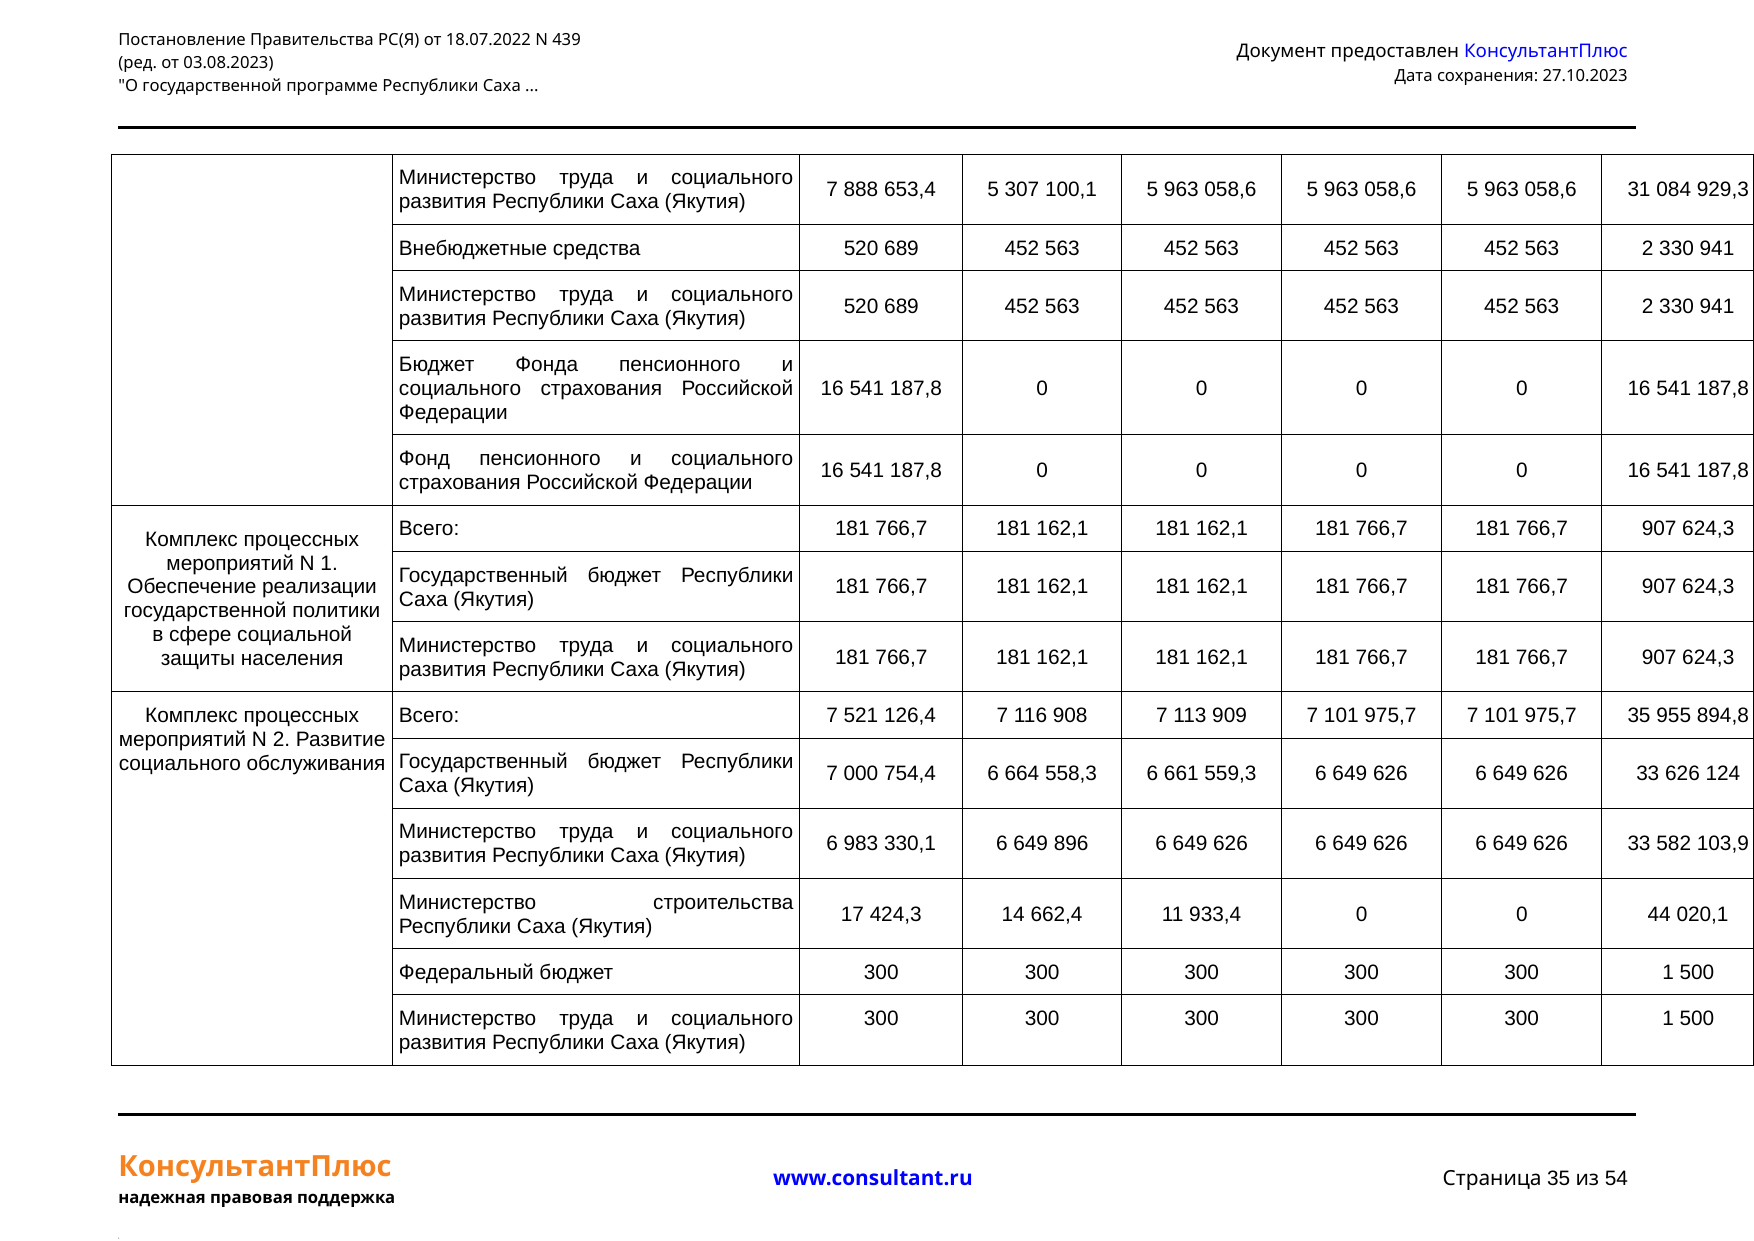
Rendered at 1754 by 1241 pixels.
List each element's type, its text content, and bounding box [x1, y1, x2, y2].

table_cell 6 649 626 [1442, 739, 1601, 808]
table_cell 0 [1122, 341, 1281, 434]
table_cell 181 766,7 [800, 506, 962, 551]
table_cell 181 766,7 [800, 622, 962, 691]
table_cell 1 500 [1602, 949, 1753, 994]
table_cell Министерство труда и социального развития Республики Саха (Якутия) [393, 622, 799, 691]
table_cell Бюджет Фонда пенсионного и социального страхования Российской Федерации [393, 341, 799, 434]
table_cell 0 [1282, 879, 1441, 948]
table_cell 181 766,7 [1282, 622, 1441, 691]
table_cell 181 766,7 [1282, 552, 1441, 621]
table_cell 181 162,1 [1122, 506, 1281, 551]
table_cell 7 101 975,7 [1442, 692, 1601, 737]
table_cell 0 [1442, 879, 1601, 948]
table_cell 33 626 124 [1602, 739, 1753, 808]
table_cell 5 963 058,6 [1442, 155, 1601, 224]
table_cell 907 624,3 [1602, 506, 1753, 551]
table_cell Государственный бюджет Республики Саха (Якутия) [393, 739, 799, 808]
table_cell 181 766,7 [1442, 552, 1601, 621]
table_cell 300 [1282, 949, 1441, 994]
table_cell 181 162,1 [963, 506, 1121, 551]
table_cell 520 689 [800, 225, 962, 270]
table_cell 6 661 559,3 [1122, 739, 1281, 808]
table_cell 300 [800, 949, 962, 994]
table_cell Всего: [393, 506, 799, 551]
table_cell 14 662,4 [963, 879, 1121, 948]
table_cell 7 888 653,4 [800, 155, 962, 224]
table_cell Фонд пенсионного и социального страхования Российской Федерации [393, 435, 799, 504]
table_cell 1 500 [1602, 995, 1753, 1064]
table_cell 452 563 [1282, 225, 1441, 270]
table_cell 44 020,1 [1602, 879, 1753, 948]
table_cell 0 [1122, 435, 1281, 504]
table_cell 300 [1442, 949, 1601, 994]
table_cell 181 162,1 [963, 552, 1121, 621]
table_cell 300 [1282, 995, 1441, 1064]
table_cell 181 766,7 [1282, 506, 1441, 551]
table_cell 0 [963, 341, 1121, 434]
table_cell 452 563 [1442, 271, 1601, 340]
table_cell Внебюджетные средства [393, 225, 799, 270]
table_cell 452 563 [1122, 225, 1281, 270]
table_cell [393, 995, 799, 1064]
table_cell Всего: [393, 692, 799, 737]
table_cell 16 541 187,8 [1602, 435, 1753, 504]
table_cell 16 541 187,8 [800, 341, 962, 434]
table_cell 181 162,1 [963, 622, 1121, 691]
table_cell Министерство строительства Республики Саха (Якутия) [393, 879, 799, 948]
table_cell 907 624,3 [1602, 622, 1753, 691]
table_cell 16 541 187,8 [800, 435, 962, 504]
table_cell 7 521 126,4 [800, 692, 962, 737]
table_cell 7 113 909 [1122, 692, 1281, 737]
table_cell 452 563 [1282, 271, 1441, 340]
table_cell 0 [963, 435, 1121, 504]
table_cell 5 963 058,6 [1282, 155, 1441, 224]
table_cell 300 [800, 995, 962, 1064]
table_cell 520 689 [800, 271, 962, 340]
table_cell 452 563 [963, 271, 1121, 340]
table_cell 33 582 103,9 [1602, 809, 1753, 878]
table_cell 0 [1442, 341, 1601, 434]
table_cell 181 766,7 [800, 552, 962, 621]
table_cell 181 766,7 [1442, 622, 1601, 691]
table_cell 6 983 330,1 [800, 809, 962, 878]
table_cell Комплекс процессных мероприятий N 1. Обеспечение реализации государственной политики в сфере социальной защиты населения [112, 506, 392, 691]
table_cell 300 [1442, 995, 1601, 1064]
table_cell 6 649 626 [1442, 809, 1601, 878]
table_cell 6 649 626 [1282, 809, 1441, 878]
table_cell 2 330 941 [1602, 271, 1753, 340]
table_cell 0 [1442, 435, 1601, 504]
table_cell 6 649 626 [1282, 739, 1441, 808]
table_cell 181 766,7 [1442, 506, 1601, 551]
table_cell 7 101 975,7 [1282, 692, 1441, 737]
table_cell 907 624,3 [1602, 552, 1753, 621]
table_cell Государственный бюджет Республики Саха (Якутия) [393, 552, 799, 621]
table_cell Министерство труда и социального развития Республики Саха (Якутия) [393, 155, 799, 224]
table_cell 300 [1122, 949, 1281, 994]
table_cell 6 649 626 [1122, 809, 1281, 878]
table_cell 35 955 894,8 [1602, 692, 1753, 737]
table_cell 300 [1122, 995, 1281, 1064]
table_cell 5 307 100,1 [963, 155, 1121, 224]
table_cell 31 084 929,3 [1602, 155, 1753, 224]
table_cell 452 563 [1122, 271, 1281, 340]
table_cell 5 963 058,6 [1122, 155, 1281, 224]
table_cell 17 424,3 [800, 879, 962, 948]
table_cell 11 933,4 [1122, 879, 1281, 948]
table_cell 300 [963, 949, 1121, 994]
table_cell Министерство труда и социального развития Республики Саха (Якутия) [393, 809, 799, 878]
table_cell Федеральный бюджет [393, 949, 799, 994]
table_cell 452 563 [1442, 225, 1601, 270]
table_cell 7 116 908 [963, 692, 1121, 737]
table_cell 0 [1282, 435, 1441, 504]
table_cell 16 541 187,8 [1602, 341, 1753, 434]
table_cell 300 [963, 995, 1121, 1064]
table_cell 181 162,1 [1122, 622, 1281, 691]
table_cell 7 000 754,4 [800, 739, 962, 808]
table_cell Комплекс процессных мероприятий N 2. Развитие социального обслуживания [112, 692, 392, 1064]
table_cell 2 330 941 [1602, 225, 1753, 270]
table_cell 6 664 558,3 [963, 739, 1121, 808]
table_cell 6 649 896 [963, 809, 1121, 878]
table_cell 181 162,1 [1122, 552, 1281, 621]
table_cell 0 [1282, 341, 1441, 434]
table_cell Министерство труда и социального развития Республики Саха (Якутия) [393, 271, 799, 340]
table_cell 452 563 [963, 225, 1121, 270]
